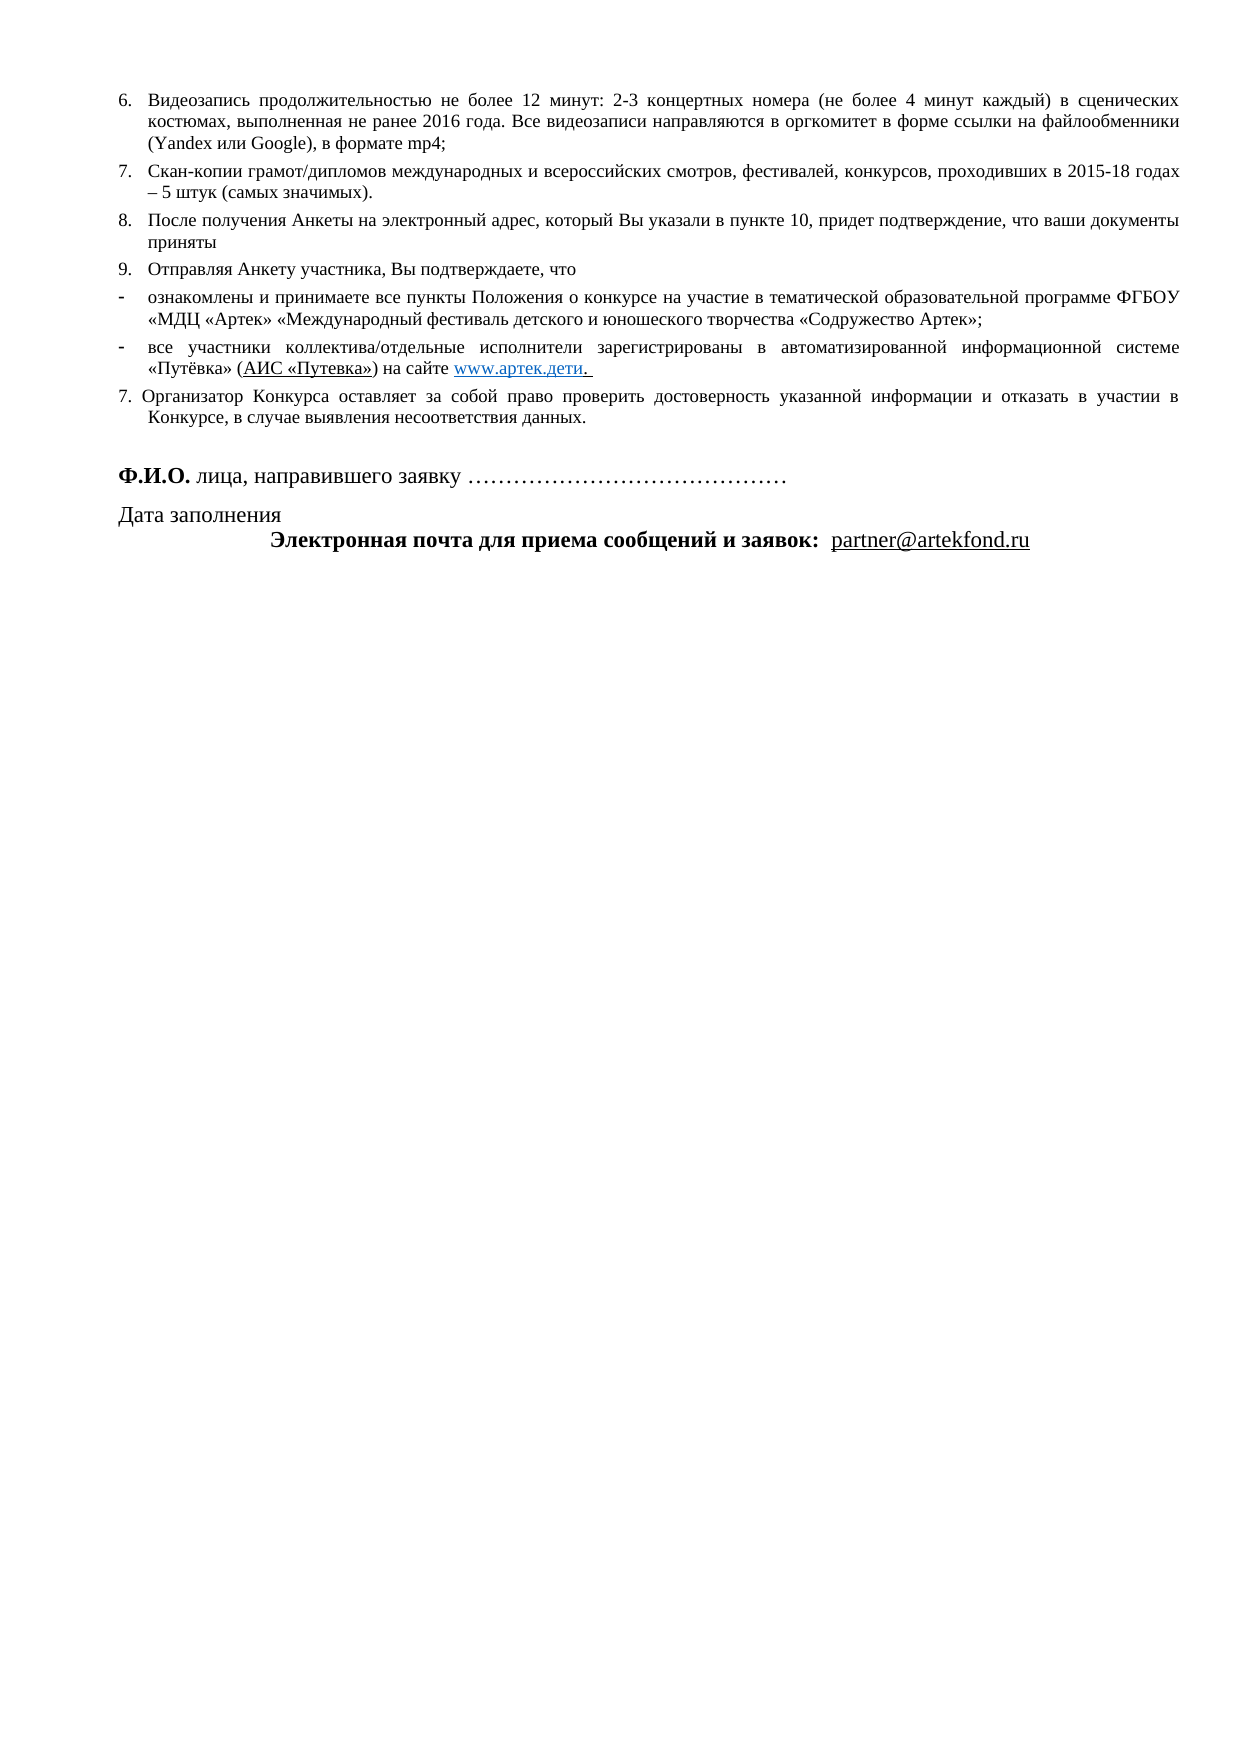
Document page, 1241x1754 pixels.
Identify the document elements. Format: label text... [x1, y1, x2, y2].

list Отправляя Анкету участника, Вы подтверждаете, что [118, 258, 1181, 280]
list Видеозапись продолжительностью не более 12 минут: 2-3 концертных номера (не более 4 минут каждый) в сценических костюмах, выполненная не ранее 2016 года. Все видеозаписи направляются в оргкомитет в форме ссылки на файлообменники (Yandex или Google), в формате mp4; [118, 89, 1181, 153]
text Ф.И.О. лица, направившего заявку …………………………………… [118, 462, 1181, 488]
text 7. Организатор Конкурса оставляет за собой право проверить достоверность указанной информации и отказать в участии в Конкурсе, в случае выявления несоответствия данных. [118, 385, 1181, 428]
list Скан-копии грамот/дипломов международных и всероссийских смотров, фестивалей, конкурсов, проходивших в 2015-18 годах – 5 штук (самых значимых). [118, 159, 1181, 203]
text Дата заполнения [118, 501, 1181, 527]
text Электронная почта для приема сообщений и заявок: partner@artekfond.ru [118, 527, 1181, 552]
list После получения Анкеты на электронный адрес, который Вы указали в пункте 10, придет подтверждение, что ваши документы приняты [118, 209, 1181, 252]
list все участники коллектива/отдельные исполнители зарегистрированы в автоматизированной информационной системе «Путёвка» (АИС «Путевка») на сайте www.артек.дети. [118, 336, 1181, 379]
list ознакомлены и принимаете все пункты Положения о конкурсе на участие в тематической образовательной программе ФГБОУ «МДЦ «Артек» «Международный фестиваль детского и юношеского творчества «Содружество Артек»; [118, 286, 1181, 329]
